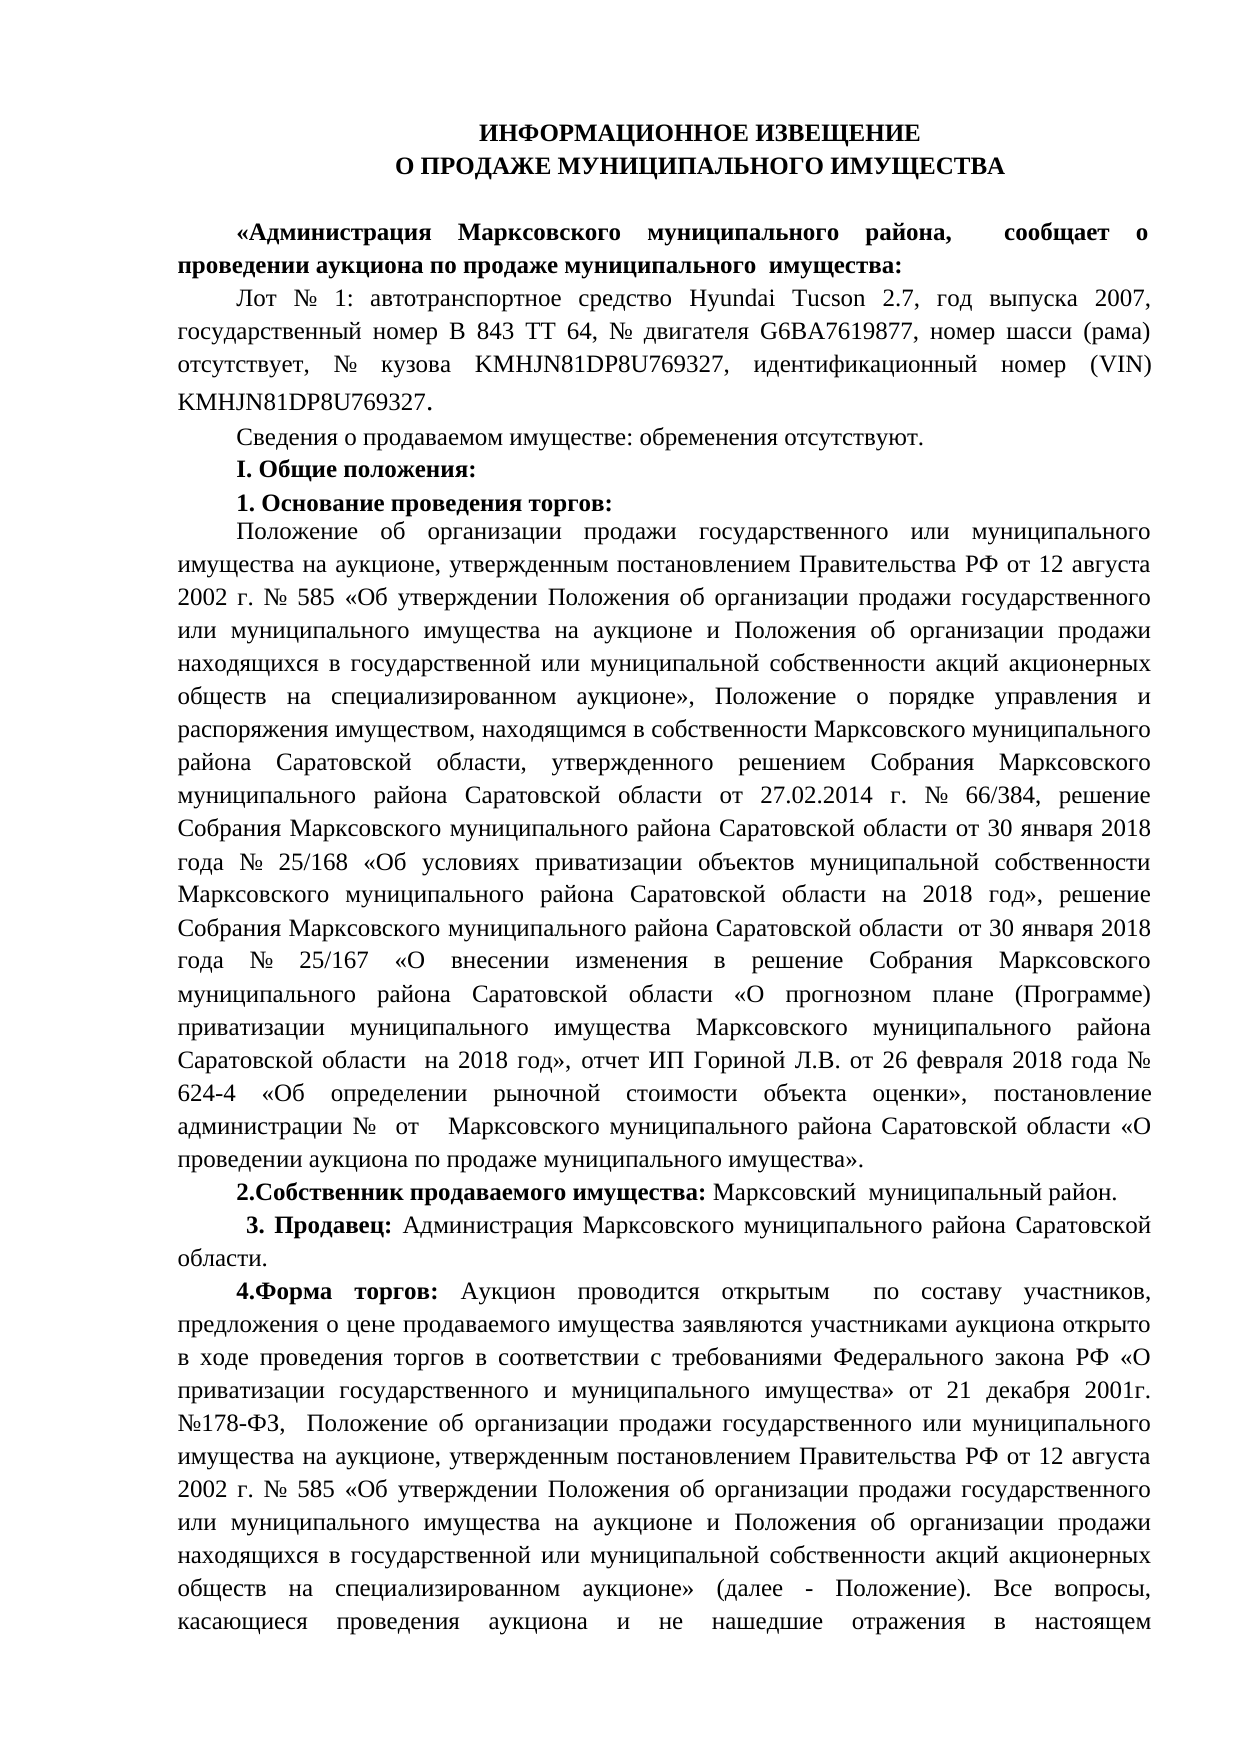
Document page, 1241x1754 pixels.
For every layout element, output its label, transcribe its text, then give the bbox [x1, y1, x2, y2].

text Сведения о продаваемом имуществе: обременения отсутствуют. [177, 422, 1152, 450]
text О ПРОДАЖЕ МУНИЦИПАЛЬНОГО ИМУЩЕСТВА [177, 151, 1149, 180]
text 3. Продавец: Администрация Марксовского муниципального района Саратовской области. [177, 1210, 1152, 1272]
text 1. Основание проведения торгов: [177, 488, 1152, 516]
text ИНФОРМАЦИОННОЕ ИЗВЕЩЕНИЕ [177, 118, 1149, 147]
text Положение об организации продажи государственного или муниципального имущества на аукционе, утвержденным постановлением Правительства РФ от 12 августа 2002 г. № 585 «Об утверждении Положения об организации продажи государственного или муниципального имущества на аукционе и Положения об организации продажи находящихся в государственной или муниципальной собственности акций акционерных обществ на специализированном аукционе», Положение о порядке управления и распоряжения имуществом, находящимся в собственности Марксовского муниципального района Саратовской области, утвержденного решением Собрания Марксовского муниципального района Саратовской области от 27.02.2014 г. № 66/384, решение Собрания Марксовского муниципального района Саратовской области от 30 января 2018 года № 25/168 «Об условиях приватизации объектов муниципальной собственности Марксовского муниципального района Саратовской области на 2018 год», решение Собрания Марксовского муниципального района Саратовской области от 30 января 2018 года № 25/167 «О внесении изменения в решение Собрания Марксовского муниципального района Саратовской области «О прогнозном плане (Программе) приватизации муниципального имущества Марксовского муниципального района Саратовской области на 2018 год», отчет ИП Гориной Л.В. от 26 февраля 2018 года № 624-4 «Об определении рыночной стоимости объекта оценки», постановление администрации № от Марксовского муниципального района Саратовской области «О проведении аукциона по продаже муниципального имущества». [177, 516, 1152, 1172]
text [177, 1276, 1152, 1635]
text Лот № 1: автотранспортное средство Hyundai Tucson 2.7, год выпуска 2007, государственный номер В 843 ТТ 64, № двигателя G6BA7619877, номер шасси (рама) отсутствует, № кузова KMHJN81DP8U769327, идентификационный номер (VIN) KMHJN81DP8U769327. [177, 283, 1152, 417]
text «Администрация Марксовского муниципального района, сообщает о проведении аукциона по продаже муниципального имущества: [177, 217, 1149, 279]
text 2.Собственник продаваемого имущества: Марксовский муниципальный район. [177, 1177, 1152, 1206]
text I. Общие положения: [177, 454, 1152, 483]
